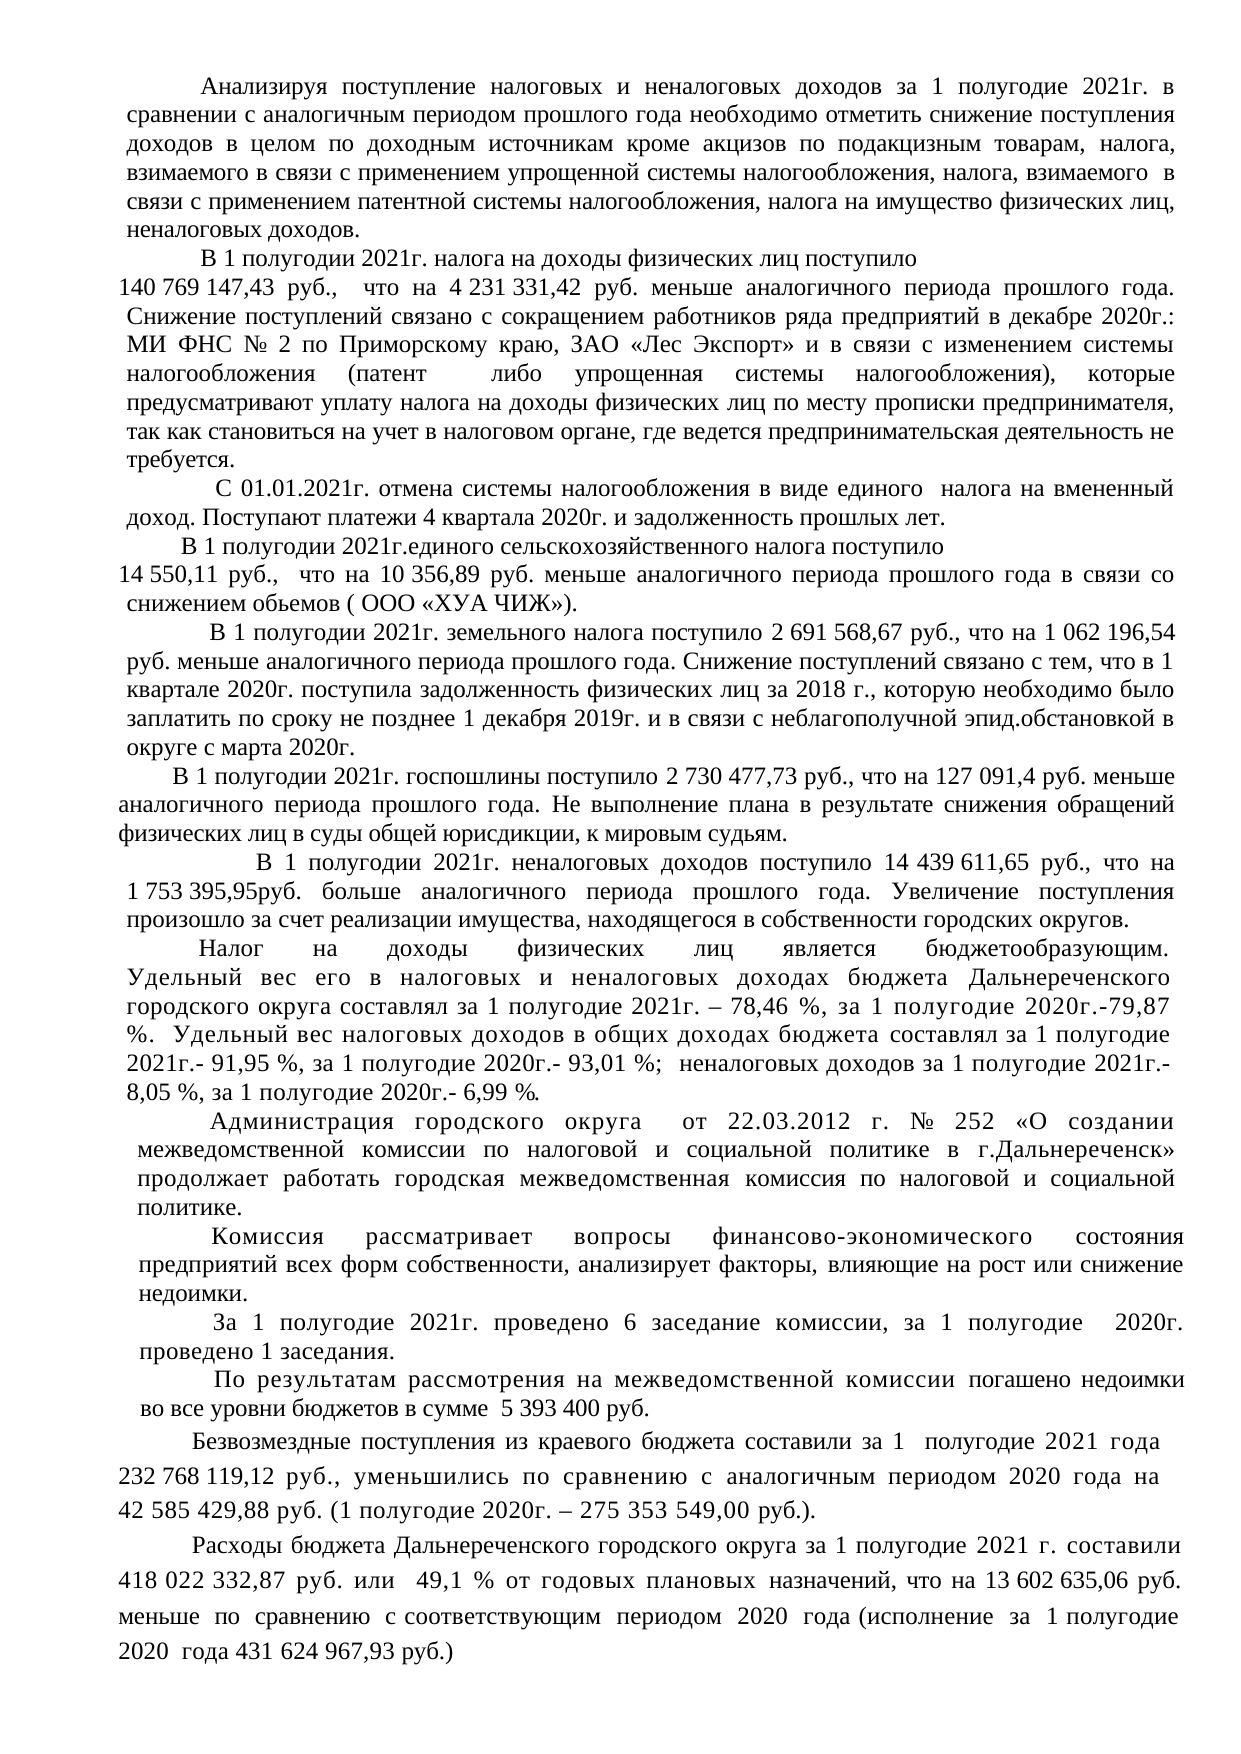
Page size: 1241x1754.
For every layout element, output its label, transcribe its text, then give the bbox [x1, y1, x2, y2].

text За 1 полугодие 2021г. проведено 6 заседание комиссии, за 1 полугодие 2020г. проведено 1 заседания. [139, 1307, 1183, 1364]
text В 1 полугодии 2021г. неналоговых доходов поступило 14 439 611,65 руб., что на 1 753 395,95руб. больше аналогичного периода прошлого года. Увеличение поступления произошло за счет реализации имущества, находящегося в собственности городских округов. [126, 847, 1175, 933]
text 140 769 147,43 руб., что на 4 231 331,42 руб. меньше аналогичного периода прошлого года. Снижение поступлений связано с сокращением работников ряда предприятий в декабре 2020г.: МИ ФНС № 2 по Приморскому краю, ЗАО «Лес Экспорт» и в связи с изменением системы налогообложения (патент либо упрощенная системы налогообложения), которые предусматривают уплату налога на доходы физических лиц по месту прописки предпринимателя, так как становиться на учет в налоговом органе, где ведется предпринимательская деятельность не требуется. [118, 272, 1175, 473]
text Комиссия рассматривает вопросы финансово-экономического состояния предприятий всех форм собственности, анализирует факторы, влияющие на рост или снижение недоимки. [138, 1221, 1184, 1307]
text С 01.01.2021г. отмена системы налогообложения в виде единого налога на вмененный доход. Поступают платежи 4 квартала 2020г. и задолженность прошлых лет. [118, 473, 1175, 531]
text В 1 полугодии 2021г. налога на доходы физических лиц поступило [126, 243, 1175, 272]
text Анализируя поступление налоговых и неналоговых доходов за 1 полугодие 2021г. в сравнении с аналогичным периодом прошлого года необходимо отметить снижение поступления доходов в целом по доходным источникам кроме акцизов по подакцизным товарам, налога, взимаемого в связи с применением упрощенной системы налогообложения, налога, взимаемого в связи с применением патентной системы налогообложения, налога на имущество физических лиц, неналоговых доходов. [126, 71, 1175, 243]
text Безвозмездные поступления из краевого бюджета составили за 1 полугодие 2021 года 232 768 119,12 руб., уменьшились по сравнению с аналогичным периодом 2020 года на 42 585 429,88 руб. (1 полугодие 2020г. – 275 353 549,00 руб.). [118, 1422, 1160, 1526]
text 14 550,11 руб., что на 10 356,89 руб. меньше аналогичного периода прошлого года в связи со снижением обьемов ( ООО «ХУА ЧИЖ»). [118, 559, 1175, 617]
text Налог на доходы физических лиц является бюджетообразующим. Удельный вес его в налоговых и неналоговых доходах бюджета Дальнереченского городского округа составлял за 1 полугодие 2021г. – 78,46 %, за 1 полугодие 2020г.-79,87 %. Удельный вес налоговых доходов в общих доходах бюджета составлял за 1 полугодие 2021г.- 91,95 %, за 1 полугодие 2020г.- 93,01 %; неналоговых доходов за 1 полугодие 2021г.- 8,05 %, за 1 полугодие 2020г.- 6,99 %. [126, 933, 1170, 1106]
text В 1 полугодии 2021г. госпошлины поступило 2 730 477,73 руб., что на 127 091,4 руб. меньше аналогичного периода прошлого года. Не выполнение плана в результате снижения обращений физических лиц в суды общей юрисдикции, к мировым судьям. [118, 761, 1175, 847]
text В 1 полугодии 2021г.единого сельскохозяйственного налога поступило [118, 531, 1175, 559]
text Администрация городского округа от 22.03.2012 г. № 252 «О создании межведомственной комиссии по налоговой и социальной политике в г.Дальнереченск» продолжает работать городская межведомственная комиссия по налоговой и социальной политике. [137, 1106, 1175, 1221]
text Расходы бюджета Дальнереченского городского округа за 1 полугодие 2021 г. составили 418 022 332,87 руб. или 49,1 % от годовых плановых назначений, что на 13 602 635,06 руб. меньше по сравнению с соответствующим периодом 2020 года (исполнение за 1 полугодие 2020 года 431 624 967,93 руб.) [118, 1526, 1181, 1666]
text В 1 полугодии 2021г. земельного налога поступило 2 691 568,67 руб., что на 1 062 196,54 руб. меньше аналогичного периода прошлого года. Снижение поступлений связано с тем, что в 1 квартале 2020г. поступила задолженность физических лиц за 2018 г., которую необходимо было заплатить по сроку не позднее 1 декабря 2019г. и в связи с неблагополучной эпид.обстановкой в округе с марта 2020г. [118, 617, 1175, 761]
text По результатам рассмотрения на межведомственной комиссии погашено недоимки во все уровни бюджетов в сумме 5 393 400 руб. [140, 1364, 1185, 1422]
